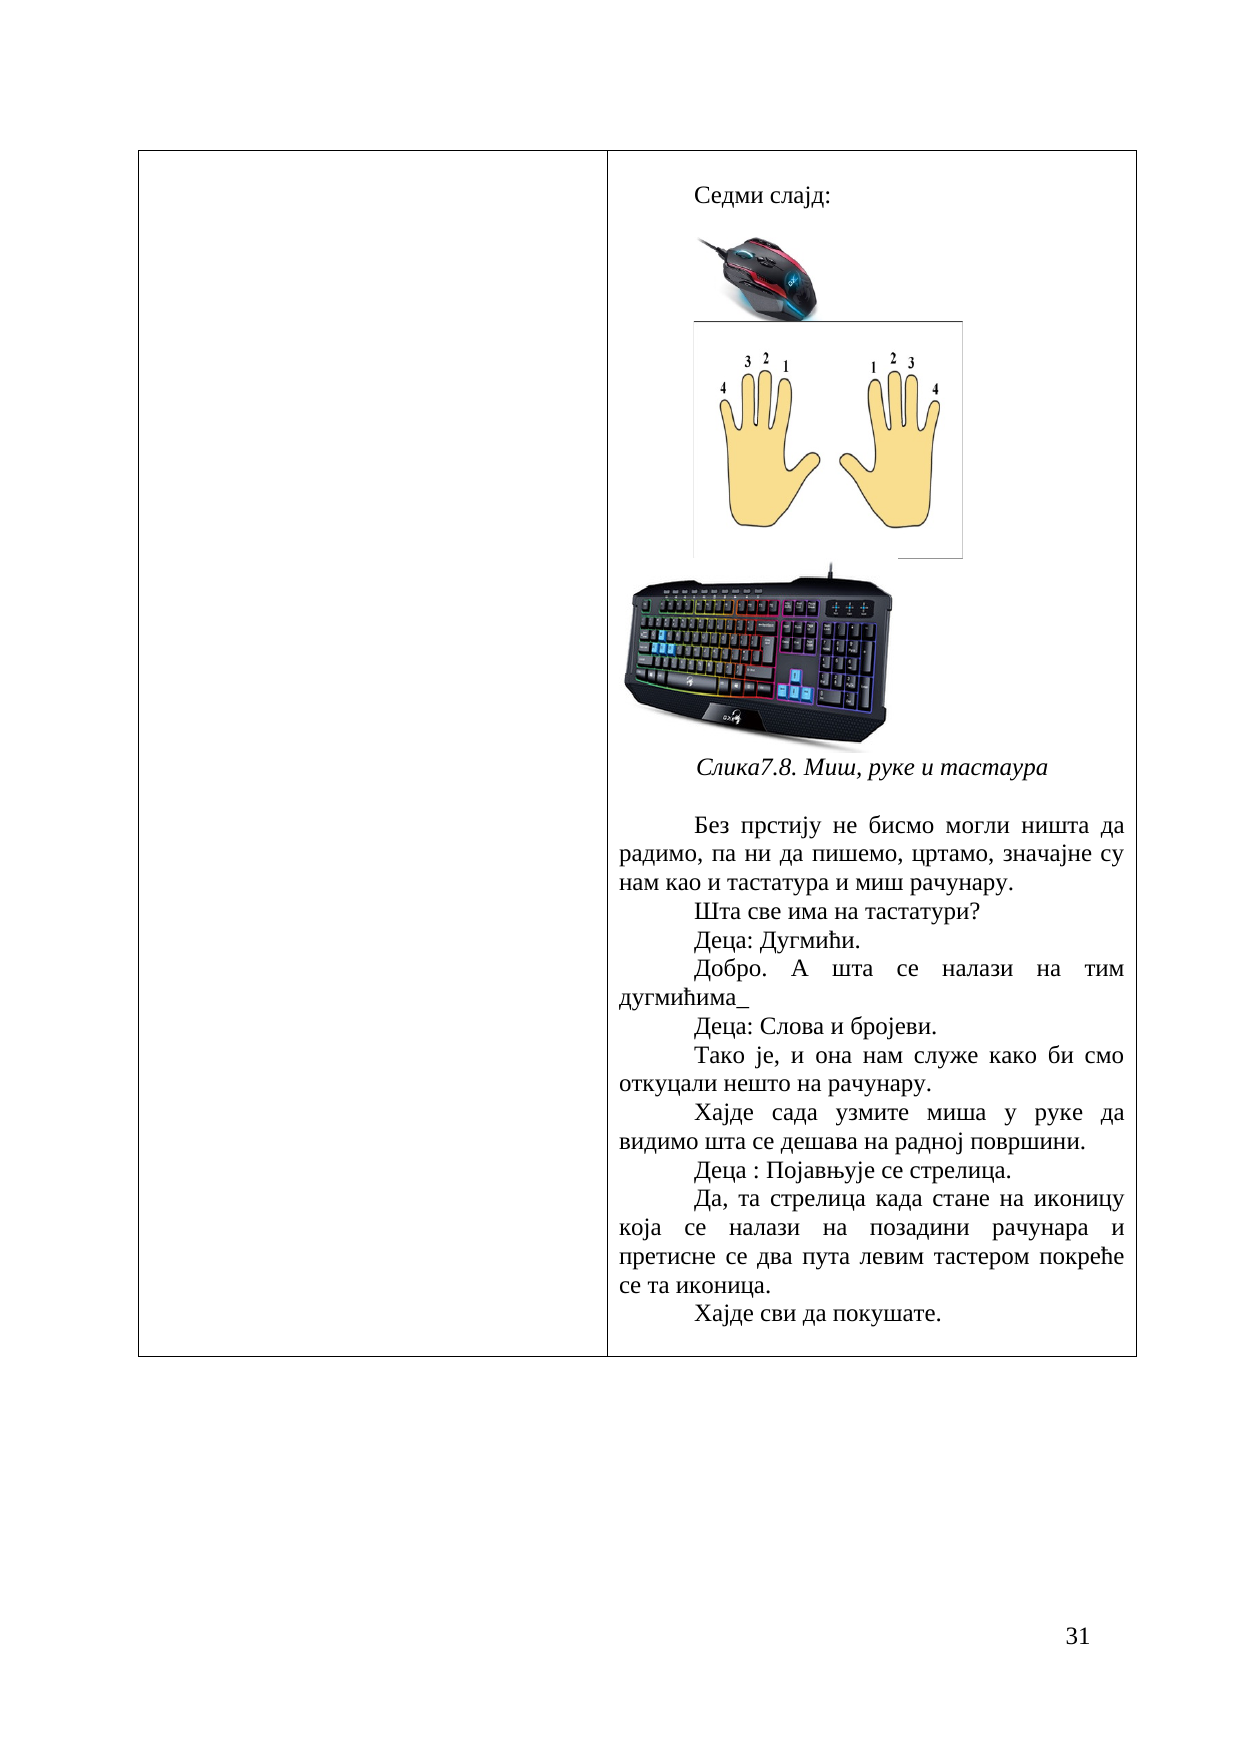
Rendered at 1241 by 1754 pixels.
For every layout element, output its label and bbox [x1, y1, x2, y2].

picture [618, 237, 963, 753]
table_cell [139, 151, 607, 1356]
table_cell [608, 151, 1136, 1356]
